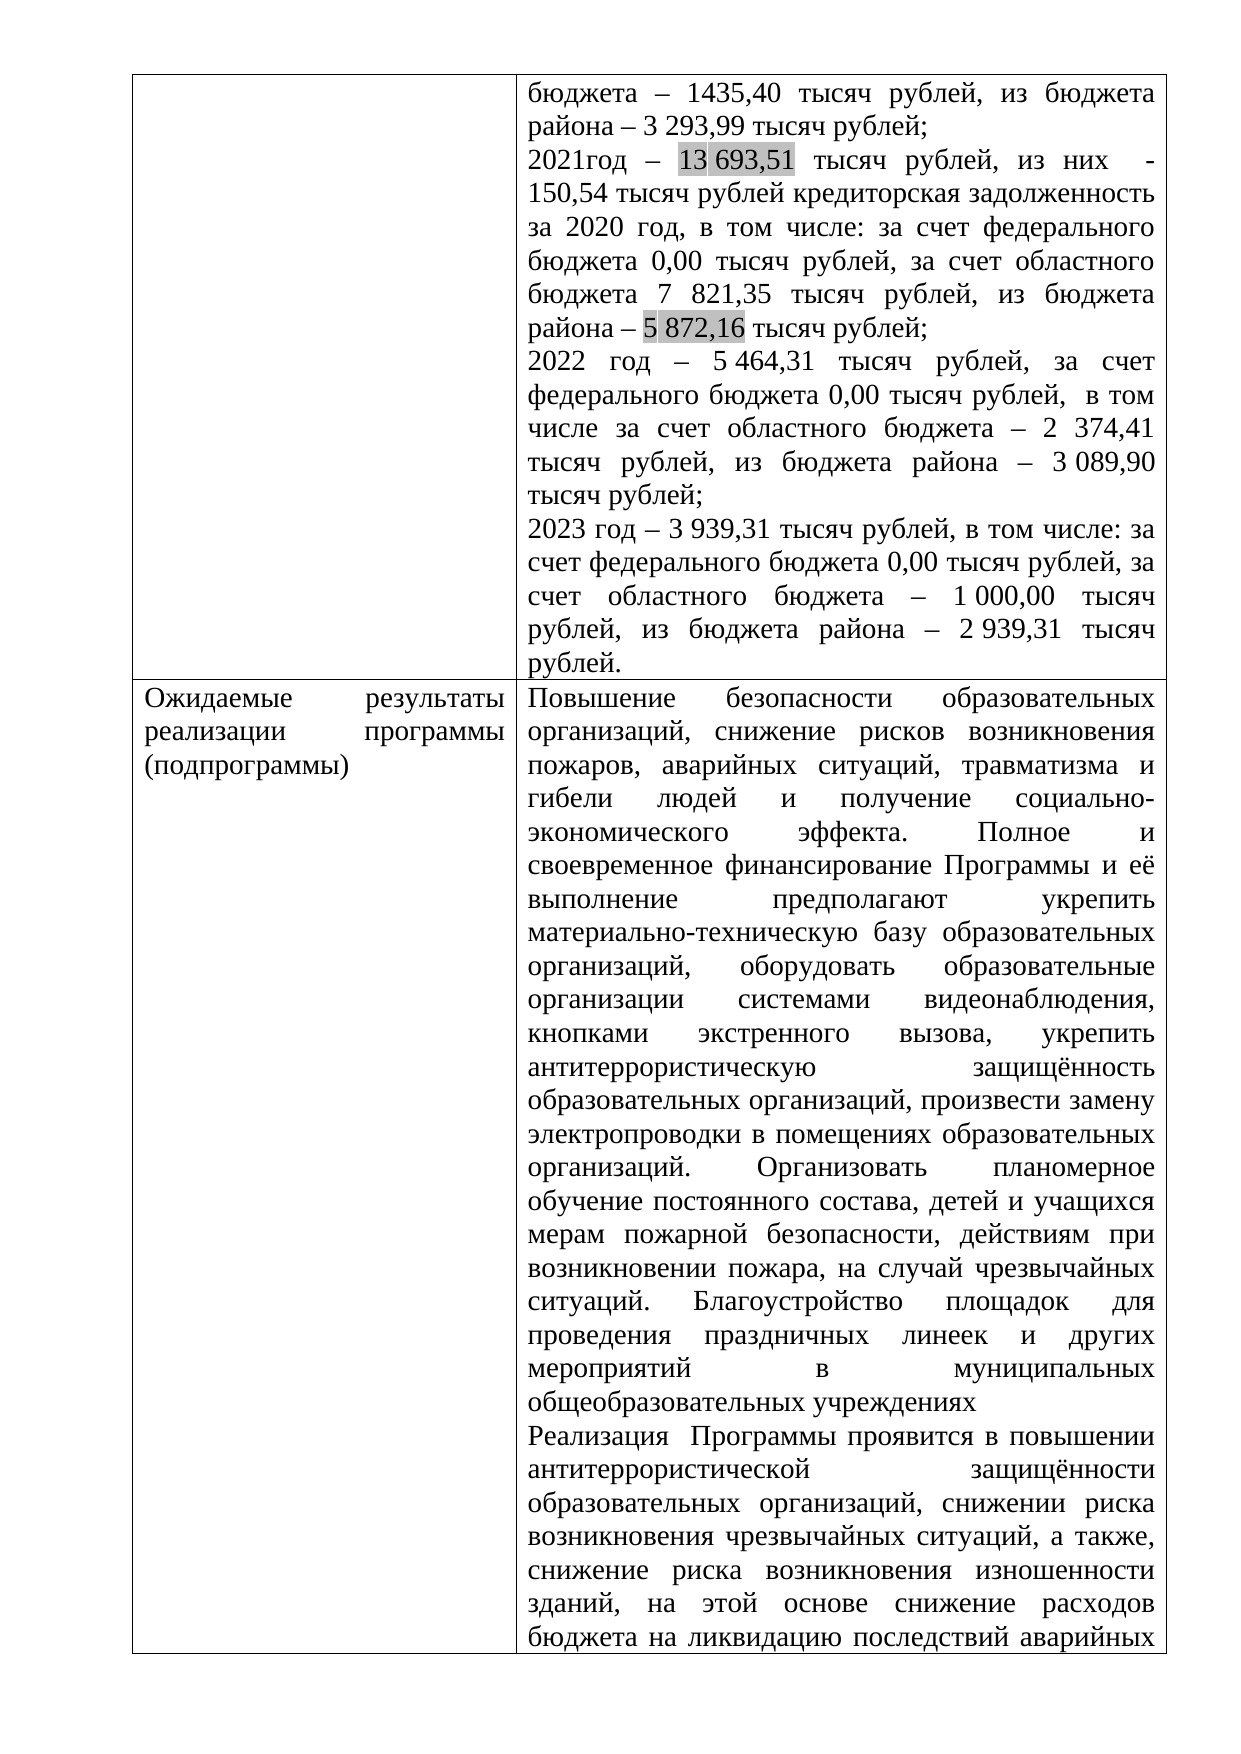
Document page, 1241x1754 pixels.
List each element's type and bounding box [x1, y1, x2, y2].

table_cell [517, 75, 1166, 679]
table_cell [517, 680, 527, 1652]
table_cell [133, 680, 516, 1652]
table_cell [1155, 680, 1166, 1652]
table_cell [133, 75, 516, 679]
